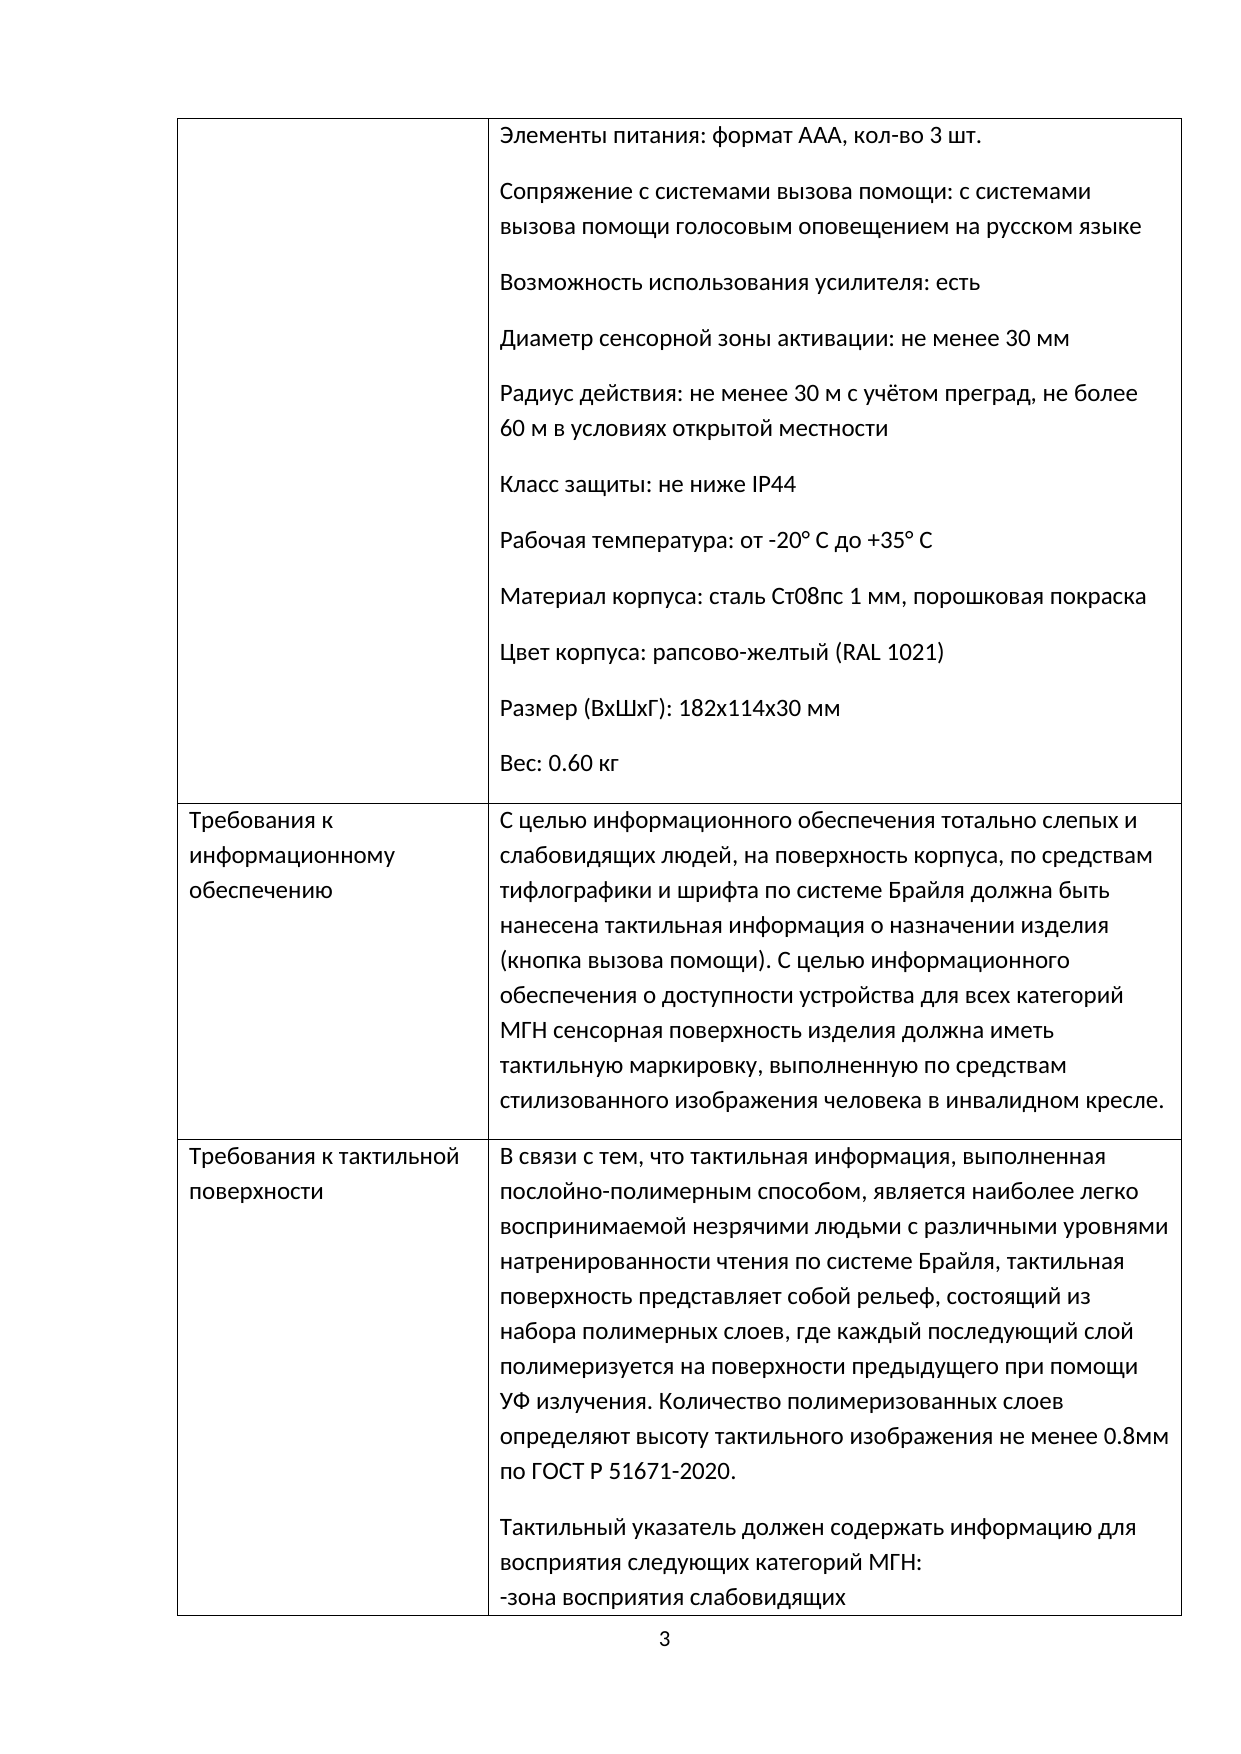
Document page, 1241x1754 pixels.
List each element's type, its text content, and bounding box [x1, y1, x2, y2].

table_cell Требования к информационному обеспечению [178, 804, 488, 1139]
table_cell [178, 1140, 488, 1615]
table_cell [178, 119, 488, 803]
table_cell С целью информационного обеспечения тотально слепых и слабовидящих людей, на поверхность корпуса, по средствам тифлографики и шрифта по системе Брайля должна быть нанесена тактильная информация о назначении изделия (кнопка вызова помощи). С целью информационного обеспечения о доступности устройства для всех категорий МГН сенсорная поверхность изделия должна иметь тактильную маркировку, выполненную по средствам стилизованного изображения человека в инвалидном кресле. [489, 804, 1181, 1139]
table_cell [489, 1140, 1181, 1615]
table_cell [489, 119, 1181, 803]
